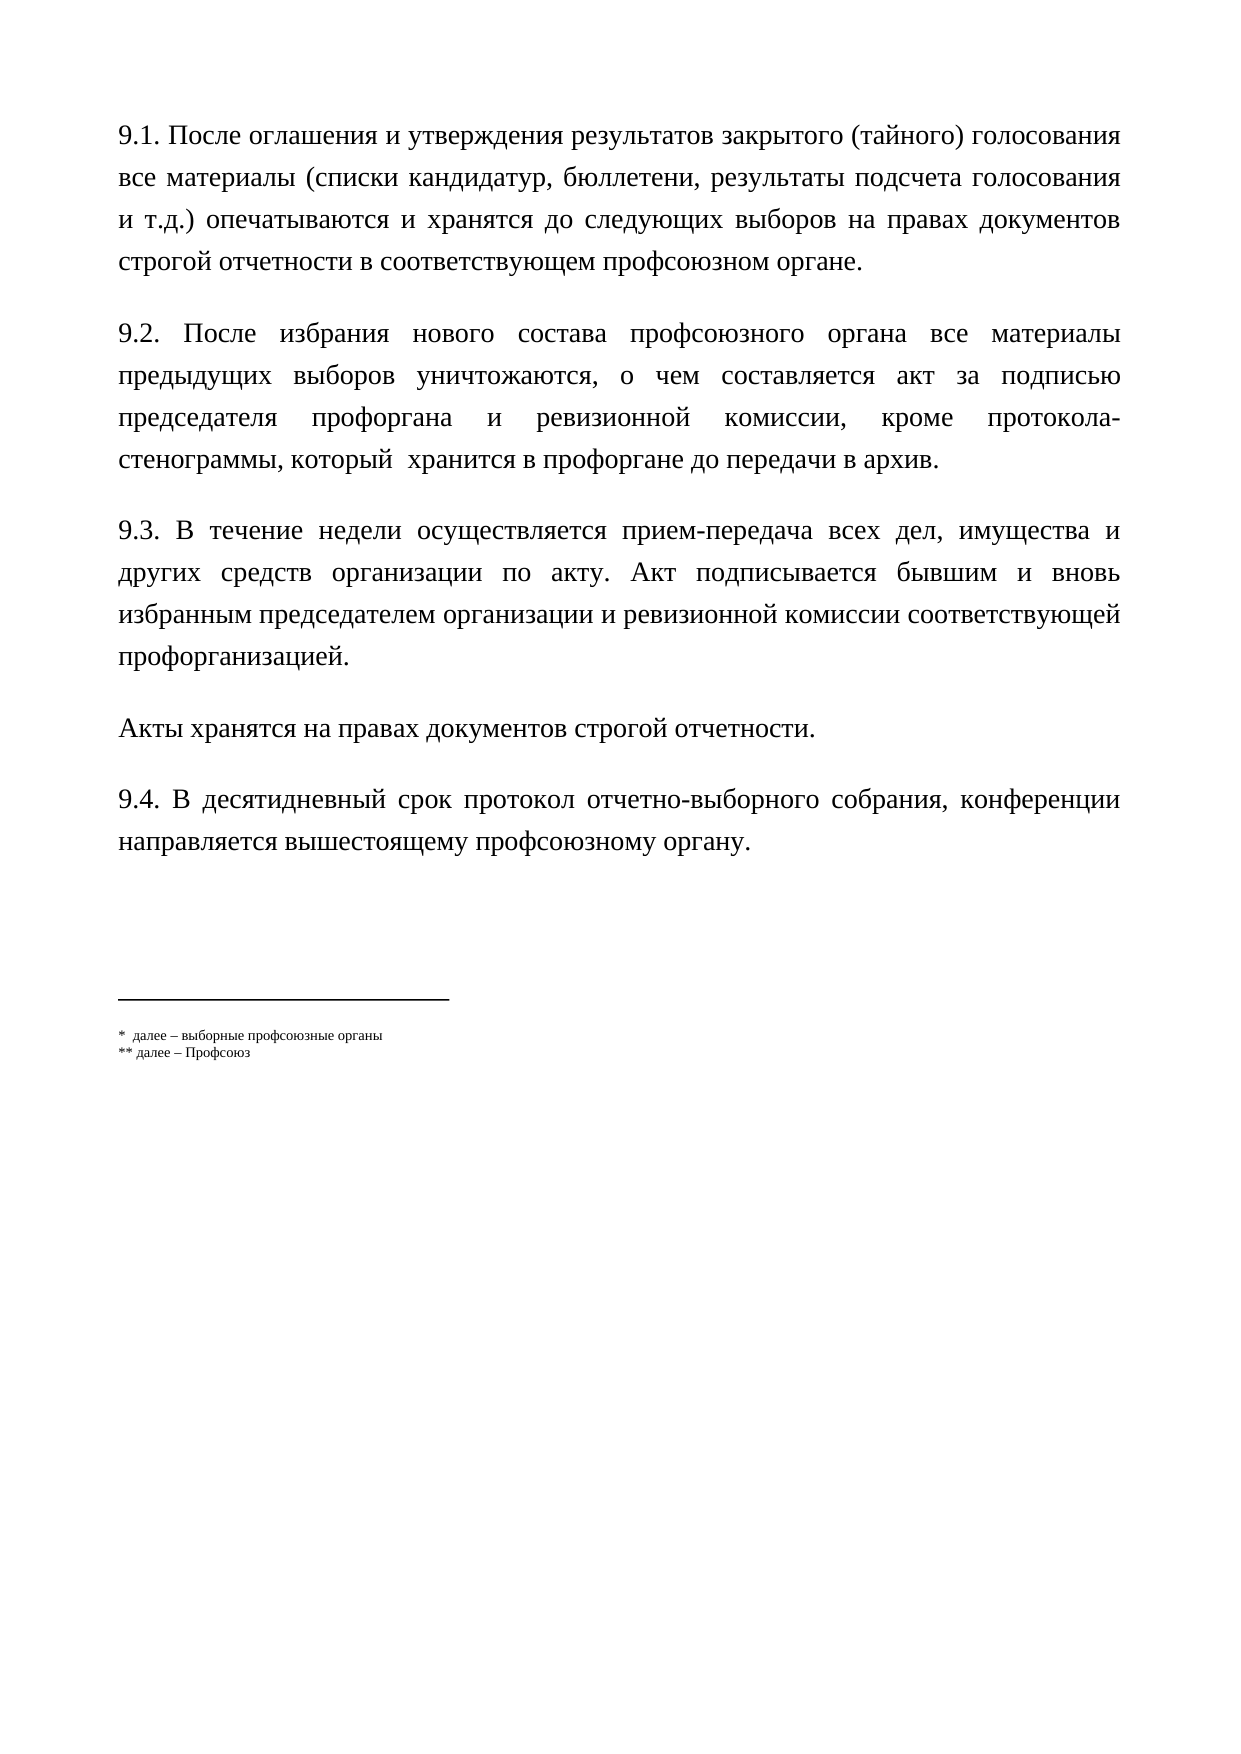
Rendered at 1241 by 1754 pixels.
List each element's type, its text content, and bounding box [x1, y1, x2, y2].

text 9.3. В течение недели осуществляется прием-передача всех дел, имущества и других средств организации по акту. Акт подписывается бывшим и вновь избранным председателем организации и ревизионной комиссии соответствующей профорганизацией. [118, 513, 1122, 672]
text Акты хранятся на правах документов строгой отчетности. [118, 711, 1122, 743]
text 9.2. После избрания нового состава профсоюзного органа все материалы предыдущих выборов уничтожаются, о чем составляется акт за подписью председателя профоргана и ревизионной комиссии, кроме протокола-стенограммы, который хранится в профоргане до передачи в архив. [118, 316, 1122, 474]
text ** далее – Профсоюз [118, 1044, 1122, 1061]
text 9.4. В десятидневный срок протокол отчетно-выборного собрания, конференции направляется вышестоящему профсоюзному органу. [118, 782, 1122, 856]
text * далее – выборные профсоюзные органы [118, 1027, 1122, 1044]
text 9.1. После оглашения и утверждения результатов закрытого (тайного) голосования все материалы (списки кандидатур, бюллетени, результаты подсчета голосования и т.д.) опечатываются и хранятся до следующих выборов на правах документов строгой отчетности в соответствующем профсоюзном органе. [118, 118, 1122, 277]
